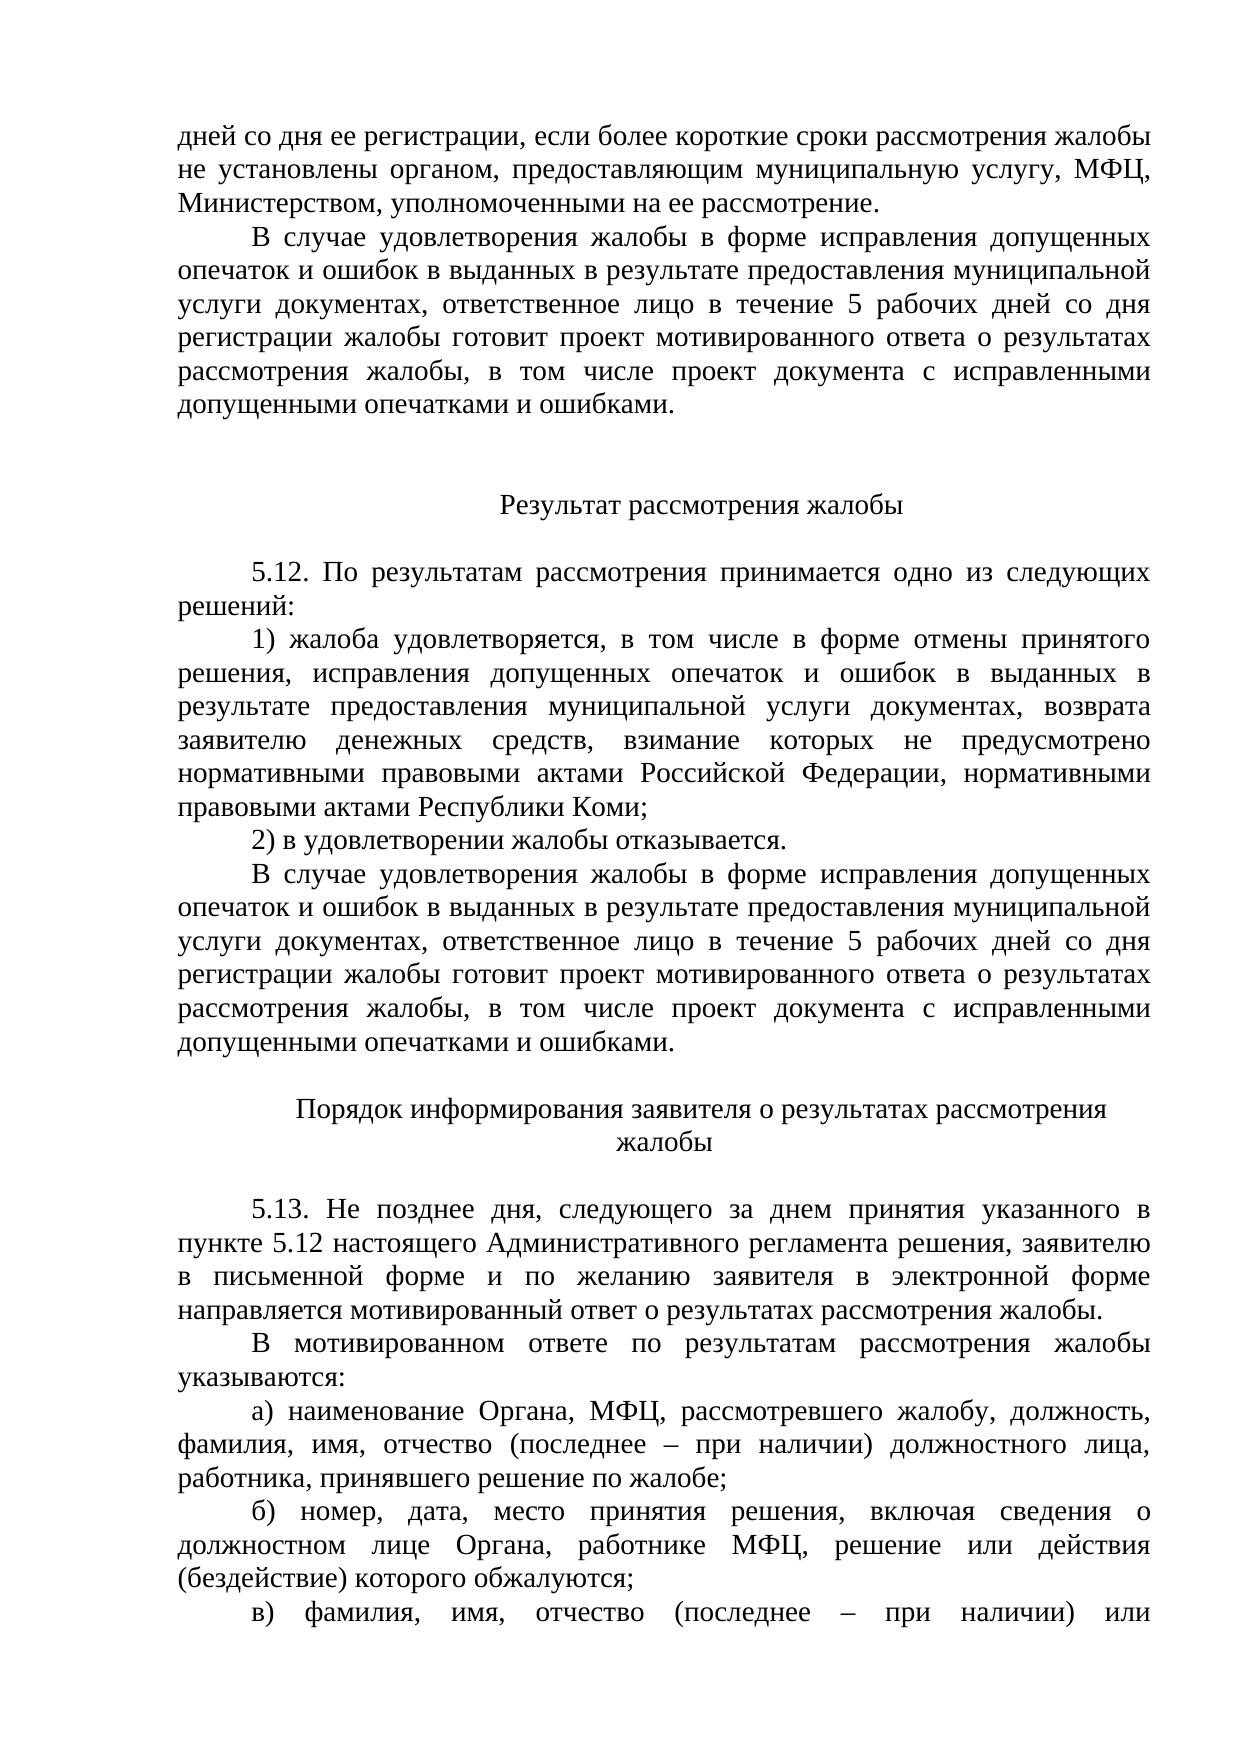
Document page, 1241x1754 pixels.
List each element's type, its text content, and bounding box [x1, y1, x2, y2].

text 5.12. По результатам рассмотрения принимается одно из следующих решений: [177, 554, 1152, 621]
text 5.13. Не позднее дня, следующего за днем принятия указанного в пункте 5.12 настоящего Административного регламента решения, заявителю в письменной форме и по желанию заявителя в электронной форме направляется мотивированный ответ о результатах рассмотрения жалобы. [177, 1191, 1152, 1326]
text В случае удовлетворения жалобы в форме исправления допущенных опечаток и ошибок в выданных в результате предоставления муниципальной услуги документах, ответственное лицо в течение 5 рабочих дней со дня регистрации жалобы готовит проект мотивированного ответа о результатах рассмотрения жалобы, в том числе проект документа с исправленными допущенными опечатками и ошибками. [177, 219, 1152, 420]
text а) наименование Органа, МФЦ, рассмотревшего жалобу, должность, фамилия, имя, отчество (последнее – при наличии) должностного лица, работника, принявшего решение по жалобе; [177, 1393, 1152, 1493]
text В случае удовлетворения жалобы в форме исправления допущенных опечаток и ошибок в выданных в результате предоставления муниципальной услуги документах, ответственное лицо в течение 5 рабочих дней со дня регистрации жалобы готовит проект мотивированного ответа о результатах рассмотрения жалобы, в том числе проект документа с исправленными допущенными опечатками и ошибками. [177, 856, 1152, 1057]
text В мотивированном ответе по результатам рассмотрения жалобы указываются: [177, 1326, 1152, 1393]
text 2) в удовлетворении жалобы отказывается. [177, 822, 1152, 856]
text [177, 1594, 1152, 1627]
text Результат рассмотрения жалобы [177, 487, 1152, 521]
text 1) жалоба удовлетворяется, в том числе в форме отмены принятого решения, исправления допущенных опечаток и ошибок в выданных в результате предоставления муниципальной услуги документах, возврата заявителю денежных средств, взимание которых не предусмотрено нормативными правовыми актами Российской Федерации, нормативными правовыми актами Республики Коми; [177, 621, 1152, 822]
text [177, 118, 1152, 219]
text б) номер, дата, место принятия решения, включая сведения о должностном лице Органа, работнике МФЦ, решение или действия (бездействие) которого обжалуются; [177, 1493, 1152, 1594]
text Порядок информирования заявителя о результатах рассмотрения жалобы [177, 1091, 1152, 1158]
